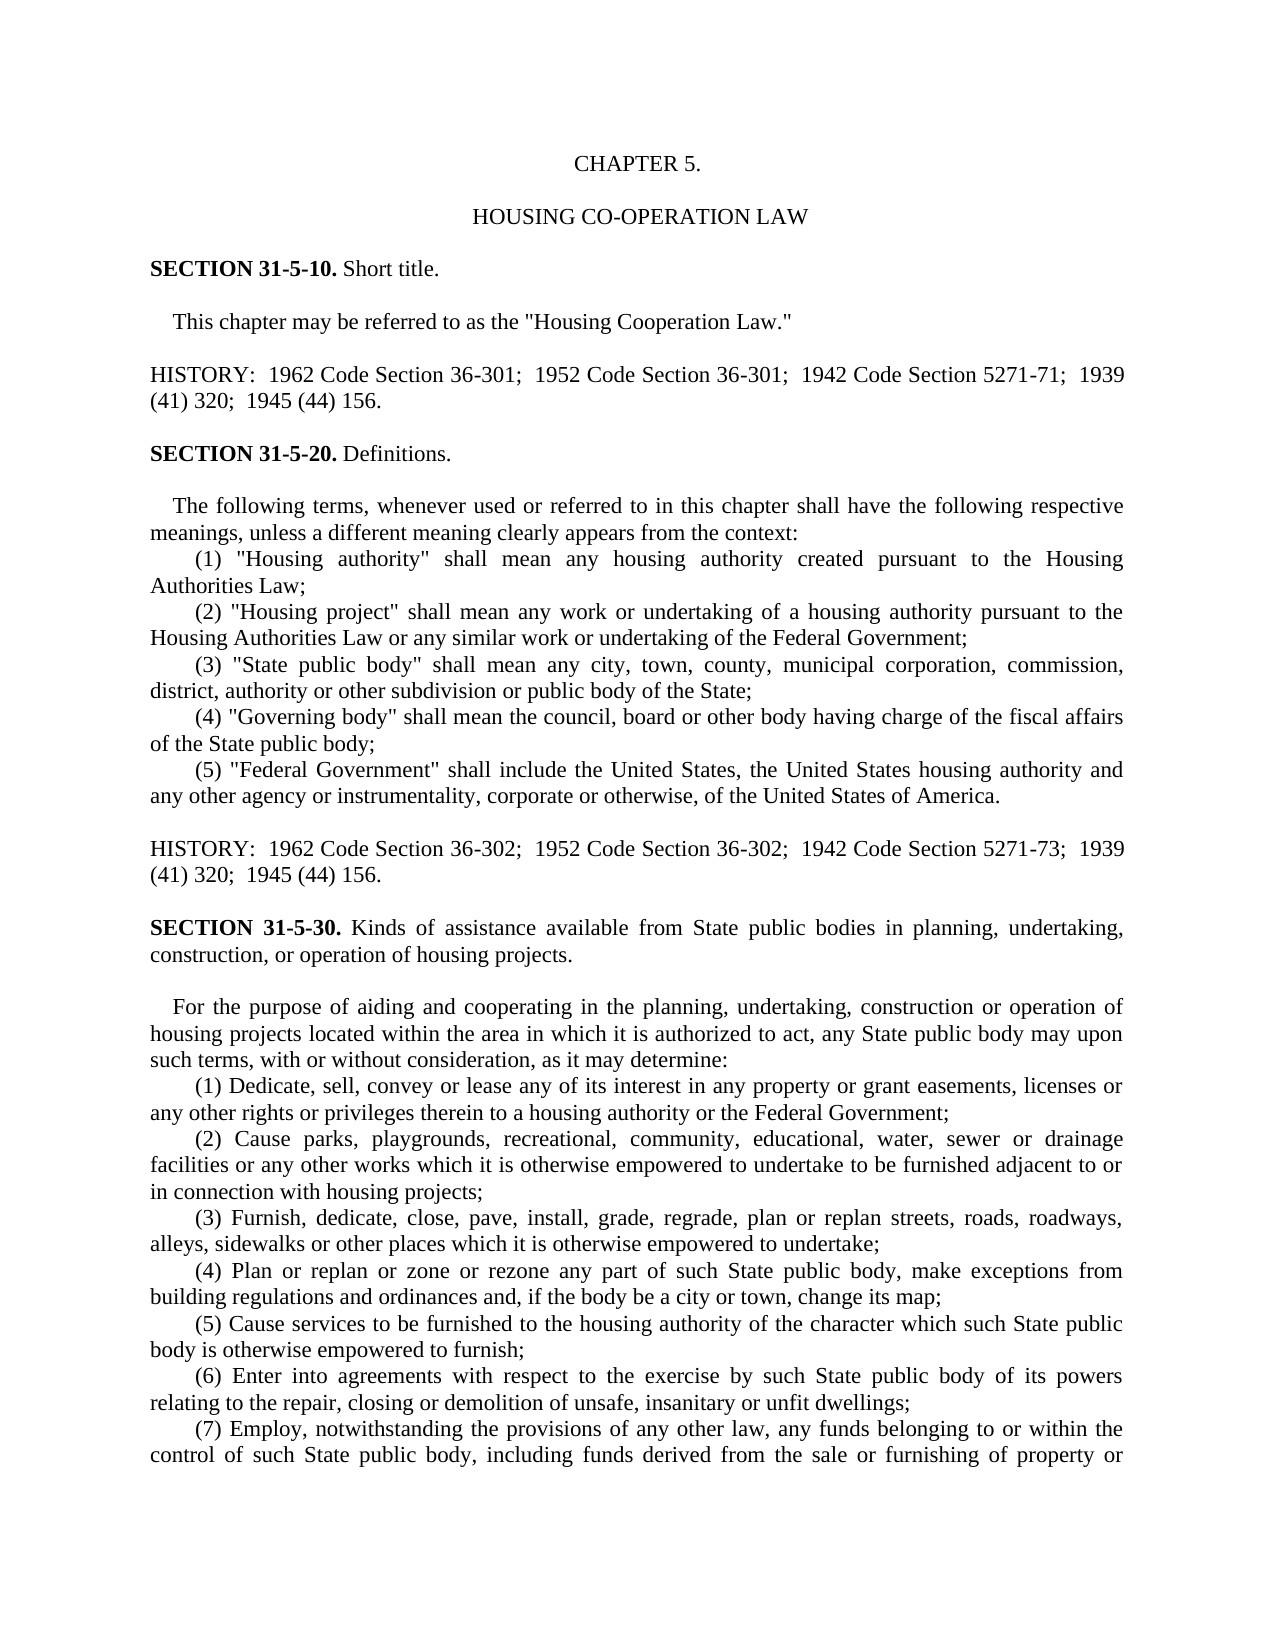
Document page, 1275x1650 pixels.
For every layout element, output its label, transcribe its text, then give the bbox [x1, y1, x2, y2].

text The following terms, whenever used or referred to in this chapter shall have the following respective meanings, unless a different meaning clearly appears from the context: [150, 493, 1125, 545]
text This chapter may be referred to as the "Housing Cooperation Law." [150, 308, 1125, 334]
text (4) "Governing body" shall mean the council, board or other body having charge of the fiscal affairs of the State public body; [150, 703, 1125, 756]
text (1) Dedicate, sell, convey or lease any of its interest in any property or grant easements, licenses or any other rights or privileges therein to a housing authority or the Federal Government; [150, 1072, 1125, 1125]
text (3) "State public body" shall mean any city, town, county, municipal corporation, commission, district, authority or other subdivision or public body of the State; [150, 651, 1125, 703]
text HOUSING CO-OPERATION LAW [150, 203, 1125, 229]
text (2) Cause parks, playgrounds, recreational, community, educational, water, sewer or drainage facilities or any other works which it is otherwise empowered to undertake to be furnished adjacent to or in connection with housing projects; [150, 1125, 1125, 1204]
text For the purpose of aiding and cooperating in the planning, undertaking, construction or operation of housing projects located within the area in which it is authorized to act, any State public body may upon such terms, with or without consideration, as it may determine: [150, 993, 1125, 1072]
text SECTION 31-5-10. Short title. [150, 255, 1125, 282]
text SECTION 31-5-30. Kinds of assistance available from State public bodies in planning, undertaking, construction, or operation of housing projects. [150, 914, 1125, 967]
text HISTORY: 1962 Code Section 36-302; 1952 Code Section 36-302; 1942 Code Section 5271-73; 1939 (41) 320; 1945 (44) 156. [150, 835, 1125, 888]
text CHAPTER 5. [150, 150, 1125, 176]
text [150, 1415, 1125, 1468]
text (1) "Housing authority" shall mean any housing authority created pursuant to the Housing Authorities Law; [150, 545, 1125, 598]
text (6) Enter into agreements with respect to the exercise by such State public body of its powers relating to the repair, closing or demolition of unsafe, insanitary or unfit dwellings; [150, 1362, 1125, 1415]
text (4) Plan or replan or zone or rezone any part of such State public body, make exceptions from building regulations and ordinances and, if the body be a city or town, change its map; [150, 1257, 1125, 1309]
text (2) "Housing project" shall mean any work or undertaking of a housing authority pursuant to the Housing Authorities Law or any similar work or undertaking of the Federal Government; [150, 598, 1125, 651]
text (5) Cause services to be furnished to the housing authority of the character which such State public body is otherwise empowered to furnish; [150, 1309, 1125, 1362]
text HISTORY: 1962 Code Section 36-301; 1952 Code Section 36-301; 1942 Code Section 5271-71; 1939 (41) 320; 1945 (44) 156. [150, 361, 1125, 413]
text (3) Furnish, dedicate, close, pave, install, grade, regrade, plan or replan streets, roads, roadways, alleys, sidewalks or other places which it is otherwise empowered to undertake; [150, 1204, 1125, 1257]
text SECTION 31-5-20. Definitions. [150, 440, 1125, 466]
text (5) "Federal Government" shall include the United States, the United States housing authority and any other agency or instrumentality, corporate or otherwise, of the United States of America. [150, 756, 1125, 809]
